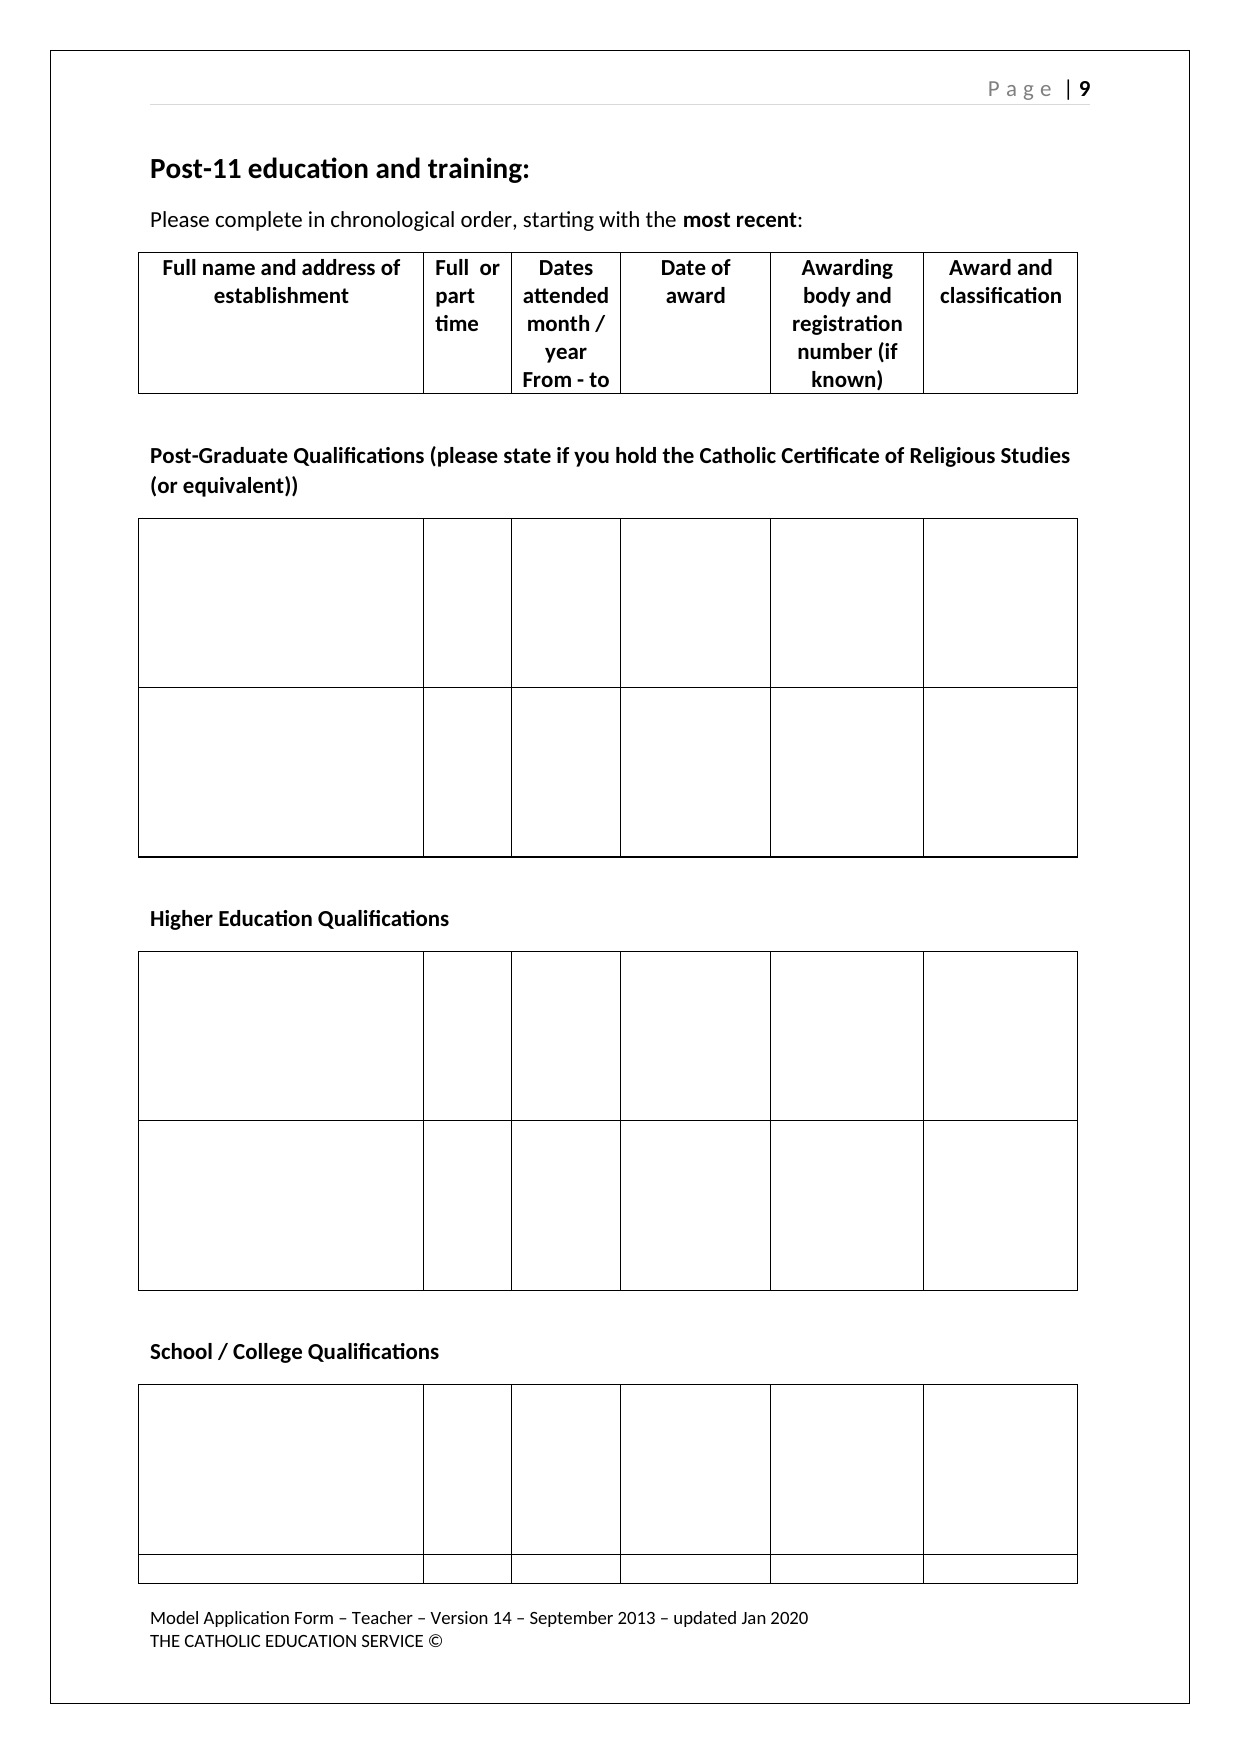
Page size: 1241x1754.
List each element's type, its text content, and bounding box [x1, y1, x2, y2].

table_header [621, 519, 770, 687]
table_cell [924, 1555, 1077, 1583]
table_header [139, 519, 423, 687]
table_header [424, 952, 511, 1120]
table_cell [621, 1121, 770, 1289]
table_header [771, 952, 923, 1120]
table_cell [424, 1121, 511, 1289]
table_header Dates attended month / year From - to [512, 253, 620, 393]
table_header Date of award [621, 253, 770, 393]
text School / College Qualifications [150, 1337, 1090, 1366]
table_cell [771, 688, 923, 856]
table_cell [139, 1121, 423, 1289]
table_header [621, 952, 770, 1120]
table_header [621, 1385, 770, 1553]
table_cell [924, 688, 1077, 856]
table_cell [139, 1555, 423, 1583]
text Please complete in chronological order, starting with the most recent: [150, 205, 1090, 233]
table_cell [512, 1555, 620, 1583]
table_cell [424, 688, 511, 856]
table_header [512, 519, 620, 687]
table_header [771, 1385, 923, 1553]
table_cell [924, 1121, 1077, 1289]
text Higher Education Qualifications [150, 904, 1090, 932]
table_cell [512, 688, 620, 856]
table_cell [771, 1121, 923, 1289]
table_header Full or part time [424, 253, 511, 393]
table_cell [771, 1555, 923, 1583]
text Post-Graduate Qualifications (please state if you hold the Catholic Certificate of Religious Studies (or equivalent)) [150, 441, 1090, 499]
table_cell [621, 1555, 770, 1583]
table_header [139, 952, 423, 1120]
table_header [512, 1385, 620, 1553]
table_header Award and classification [924, 253, 1077, 393]
table_cell [512, 1121, 620, 1289]
table_header [139, 1385, 423, 1553]
table_header Full name and address of establishment [139, 253, 423, 393]
table_header [771, 519, 923, 687]
table_header [424, 1385, 511, 1553]
table_header Awarding body and registration number (if known) [771, 253, 923, 393]
table_header [512, 952, 620, 1120]
table_header [924, 519, 1077, 687]
table_cell [424, 1555, 511, 1583]
table_header [924, 952, 1077, 1120]
text Post-11 education and training: [150, 150, 1090, 186]
table_header [924, 1385, 1077, 1553]
table_header [424, 519, 511, 687]
table_cell [139, 688, 423, 856]
table_cell [621, 688, 770, 856]
